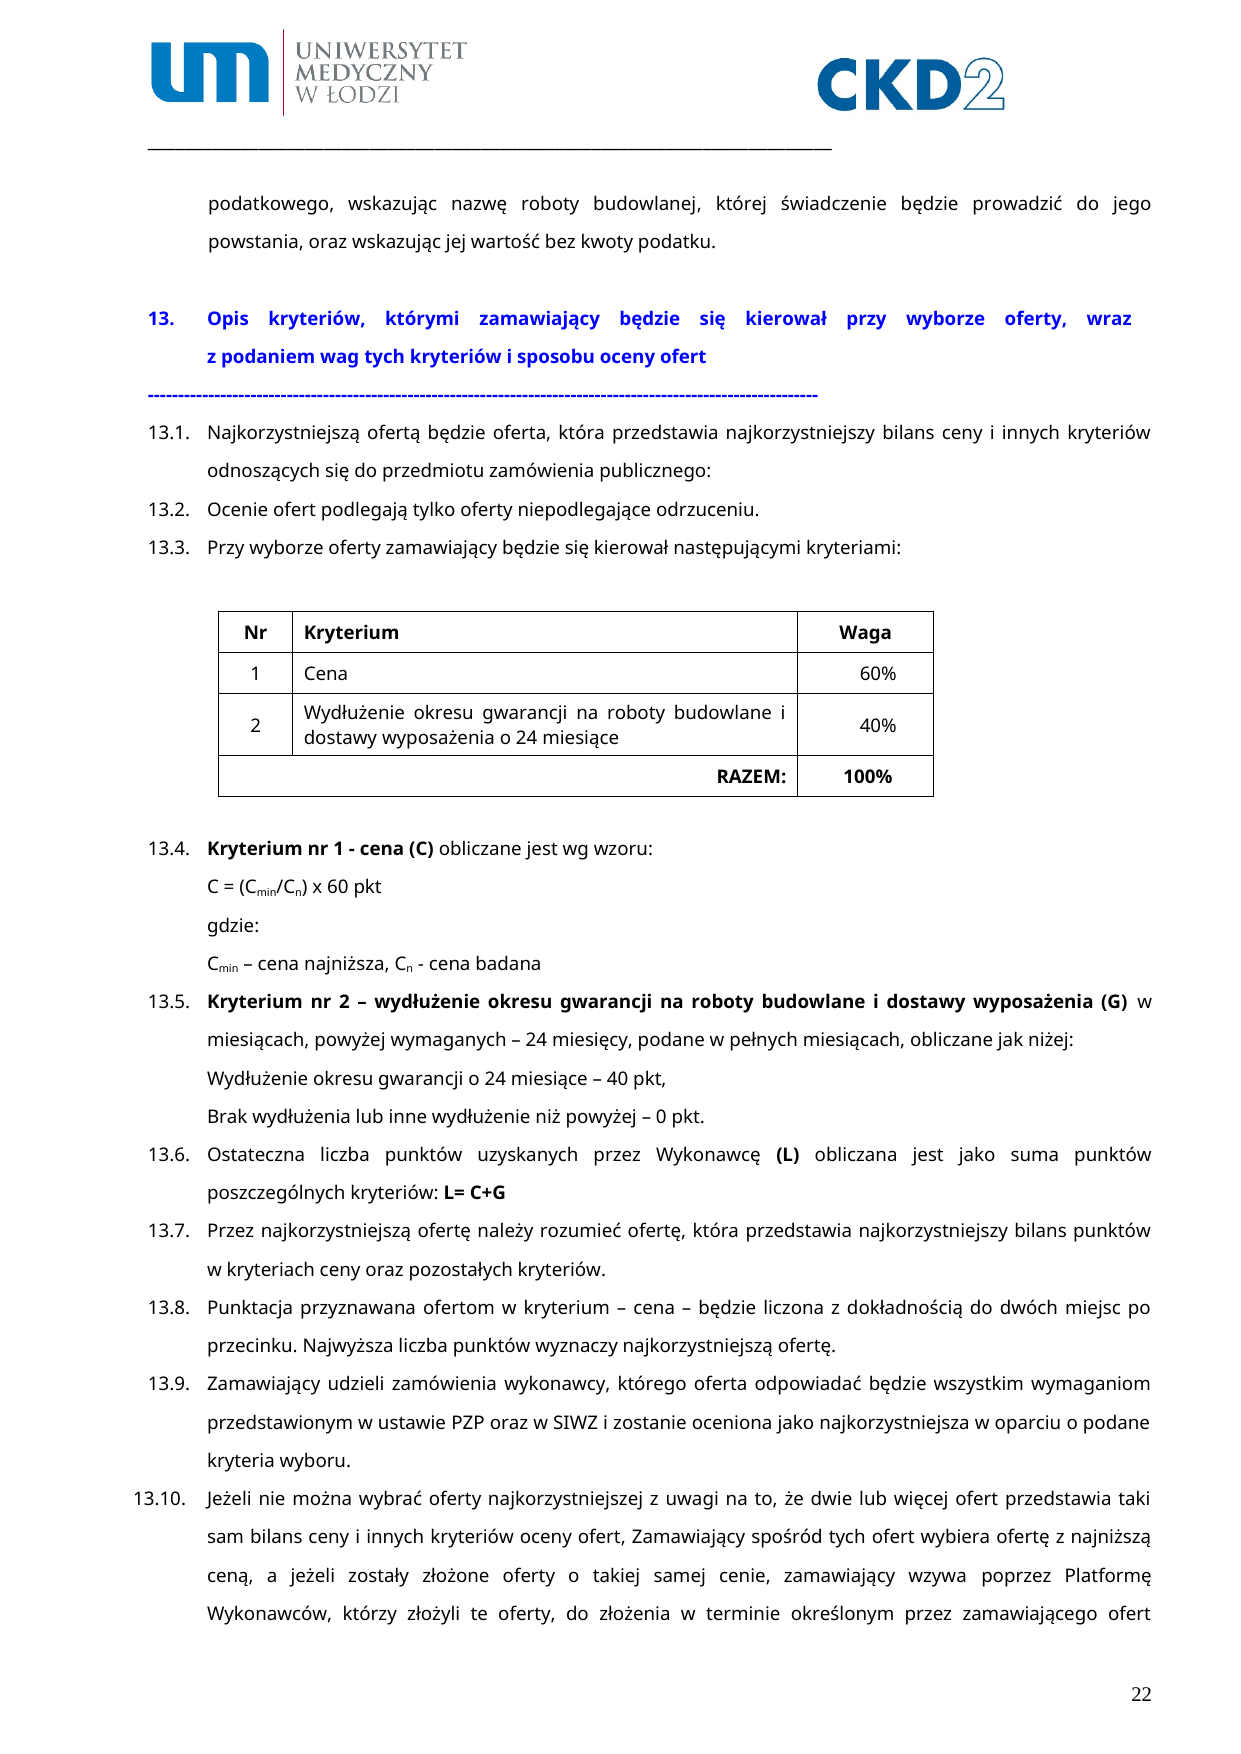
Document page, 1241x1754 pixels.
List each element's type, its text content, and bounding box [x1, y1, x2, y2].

table_cell Cena [293, 653, 797, 693]
list Najkorzystniejszą ofertą będzie oferta, która przedstawia najkorzystniejszy bilans ceny i innych kryteriów odnoszących się do przedmiotu zamówienia publicznego: [148, 419, 1152, 483]
text C = (Cmin/Cn) x 60 pkt [207, 874, 1152, 899]
table_cell Wydłużenie okresu gwarancji na roboty budowlane i dostawy wyposażenia o 24 miesiące [293, 694, 797, 755]
picture [797, 42, 1024, 126]
table_cell 1 [219, 653, 292, 693]
table_cell 60% [798, 653, 933, 693]
table_cell 100% [798, 756, 933, 796]
list Kryterium nr 1 - cena (C) obliczane jest wg wzoru: [148, 836, 1152, 861]
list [133, 1485, 1152, 1626]
list Przez najkorzystniejszą ofertę należy rozumieć ofertę, która przedstawia najkorzystniejszy bilans punktów w kryteriach ceny oraz pozostałych kryteriów. [148, 1218, 1152, 1282]
table_header Waga [798, 612, 933, 652]
table_header Nr [219, 612, 292, 652]
list Kryterium nr 2 – wydłużenie okresu gwarancji na roboty budowlane i dostawy wyposażenia (G) w miesiącach, powyżej wymaganych – 24 miesięcy, podane w pełnych miesiącach, obliczane jak niżej: [148, 988, 1152, 1052]
list Przy wyborze oferty zamawiający będzie się kierował następującymi kryteriami: [148, 534, 1152, 560]
text gdzie: [207, 912, 1152, 937]
text Wydłużenie okresu gwarancji o 24 miesiące – 40 pkt, [207, 1065, 1152, 1090]
table_cell 40% [798, 694, 933, 755]
list Punktacja przyznawana ofertom w kryterium – cena – będzie liczona z dokładnością do dwóch miejsc po przecinku. Najwyższa liczba punktów wyznaczy najkorzystniejszą ofertę. [148, 1294, 1152, 1358]
table_header Kryterium [293, 612, 797, 652]
text Cmin – cena najniższa, Cn - cena badana [207, 950, 1152, 976]
list Ostateczna liczba punktów uzyskanych przez Wykonawcę (L) obliczana jest jako suma punktów poszczególnych kryteriów: L= C+G [148, 1141, 1152, 1205]
table_cell RAZEM: [219, 756, 797, 796]
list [133, 190, 1152, 254]
list Ocenie ofert podlegają tylko oferty niepodlegające odrzuceniu. [148, 496, 1152, 521]
list Zamawiający udzieli zamówienia wykonawcy, którego oferta odpowiadać będzie wszystkim wymaganiom przedstawionym w ustawie PZP oraz w SIWZ i zostanie oceniona jako najkorzystniejsza w oparciu o podane kryteria wyboru. [148, 1371, 1152, 1473]
list Opis kryteriów, którymi zamawiający będzie się kierował przy wyborze oferty, wraz z podaniem wag tych kryteriów i sposobu oceny ofert [148, 305, 1152, 368]
text --------------------------------------------------------------------------------------------------------------- [148, 381, 1152, 407]
picture [147, 14, 473, 126]
table_cell 2 [219, 694, 292, 755]
text Brak wydłużenia lub inne wydłużenie niż powyżej – 0 pkt. [207, 1103, 1152, 1129]
